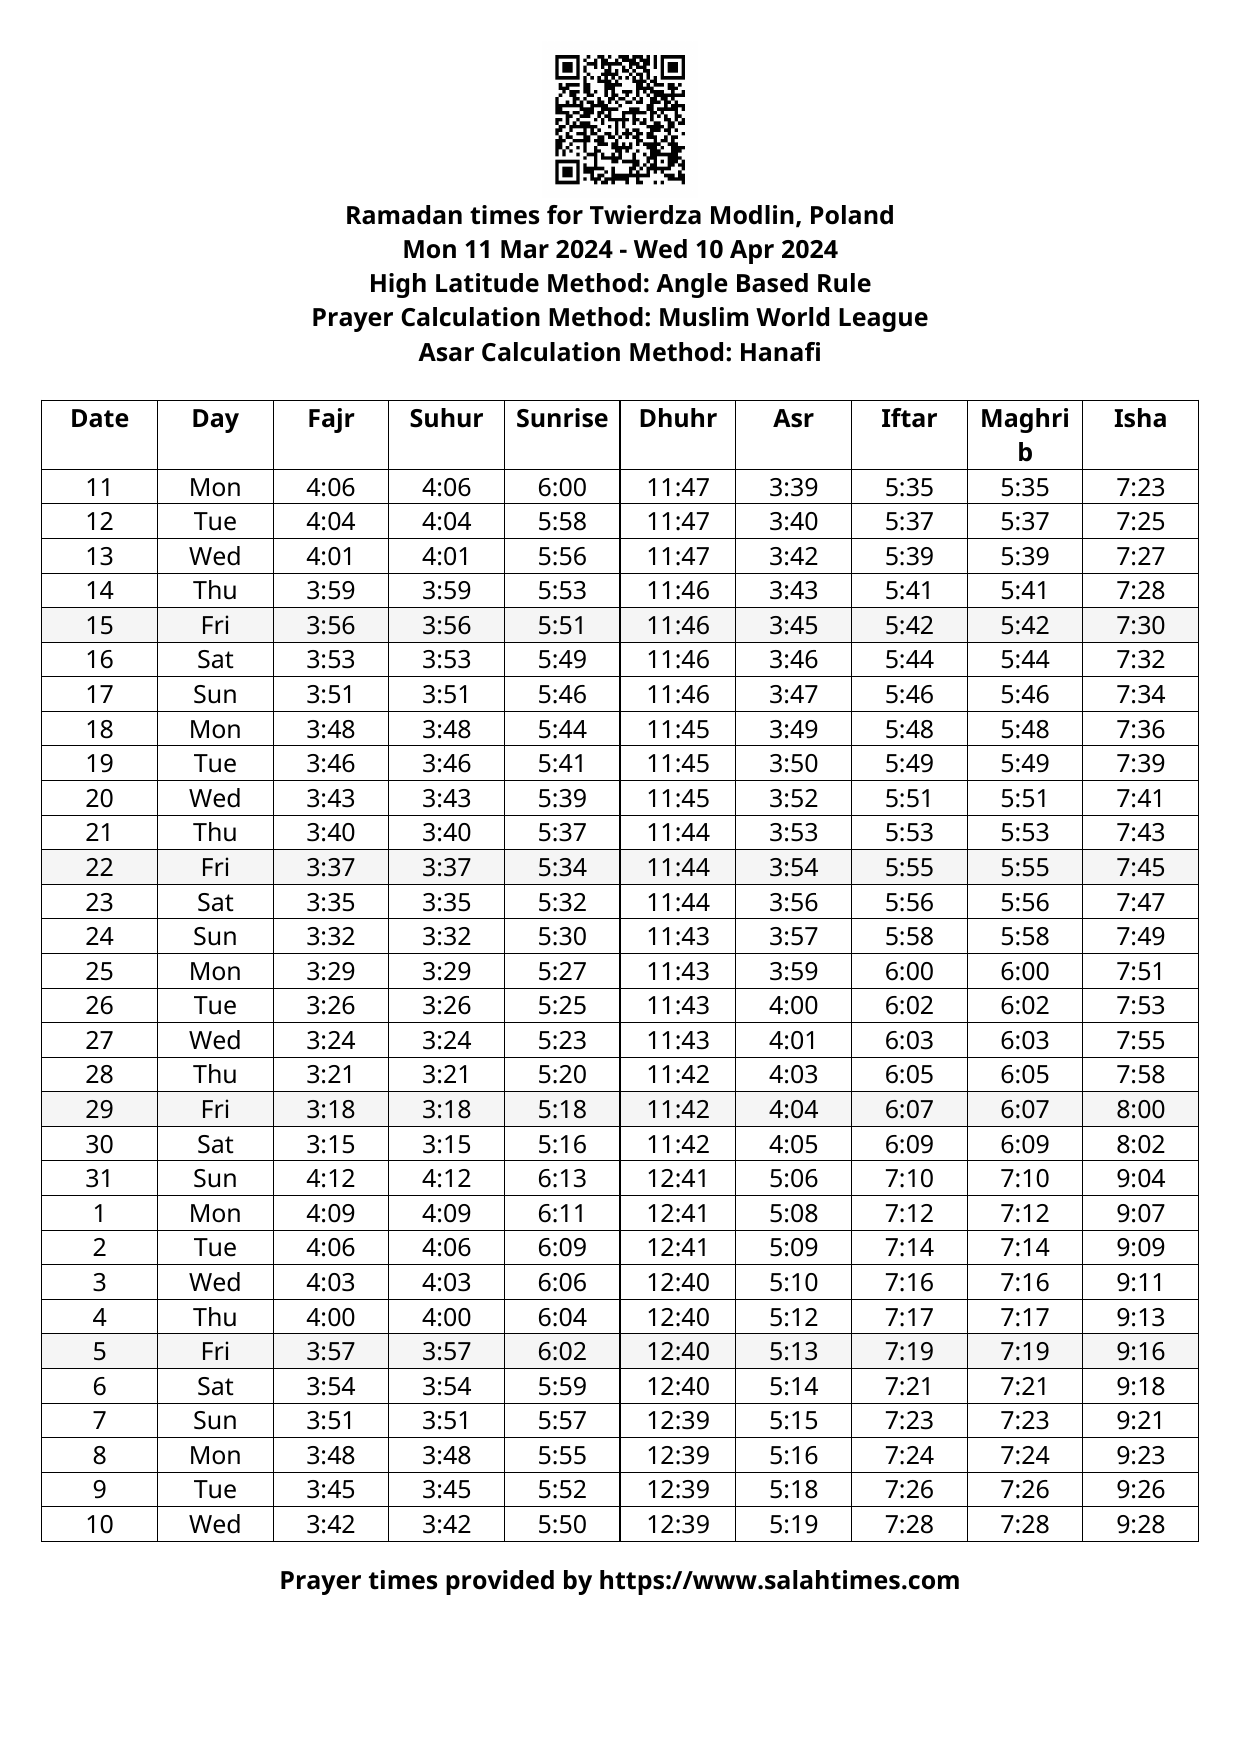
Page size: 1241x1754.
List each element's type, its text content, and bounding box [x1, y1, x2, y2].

table_cell 3:51 [274, 677, 388, 711]
table_cell 4:00 [274, 1300, 388, 1333]
table_cell 5:16 [505, 1127, 619, 1160]
table_cell 6:09 [852, 1127, 967, 1160]
table_cell Fri [158, 850, 273, 884]
table_cell 6:02 [852, 989, 967, 1022]
table_cell 3:40 [736, 504, 851, 538]
table_cell 11:46 [621, 608, 735, 642]
table_cell 9:26 [1083, 1473, 1198, 1506]
text Prayer times provided by https://www.salahtimes.com [42, 1563, 1198, 1597]
table_cell 30 [42, 1127, 157, 1160]
table_cell 6:07 [852, 1092, 967, 1126]
table_cell 11:47 [621, 470, 735, 503]
table_cell 5:41 [968, 574, 1082, 607]
table_cell 9:23 [1083, 1438, 1198, 1472]
table_cell 8 [42, 1438, 157, 1472]
table_cell 12:39 [621, 1473, 735, 1506]
table_cell 6:00 [852, 954, 967, 987]
table_cell 3:21 [389, 1058, 504, 1091]
table_cell 11:43 [621, 1023, 735, 1057]
table_cell 11:46 [621, 677, 735, 711]
table_cell 7:32 [1083, 643, 1198, 676]
table_cell 12:41 [621, 1196, 735, 1229]
table_cell 3:56 [736, 885, 851, 918]
table_cell 3:32 [389, 919, 504, 953]
table_cell 3:51 [274, 1404, 388, 1437]
table_cell 3:24 [389, 1023, 504, 1057]
table_cell 3:43 [389, 781, 504, 814]
table_cell 3:48 [274, 1438, 388, 1472]
table_cell 14 [42, 574, 157, 607]
table_cell 25 [42, 954, 157, 987]
table_cell 5:41 [505, 746, 619, 780]
table_cell 3:54 [389, 1369, 504, 1402]
table_cell Sun [158, 919, 273, 953]
table_cell 5:58 [505, 504, 619, 538]
table_cell 9:09 [1083, 1231, 1198, 1264]
table_cell 9:11 [1083, 1265, 1198, 1299]
table_cell 26 [42, 989, 157, 1022]
table_cell 3:46 [274, 746, 388, 780]
table_cell 3:54 [736, 850, 851, 884]
text Ramadan times for Twierdza Modlin, Poland [42, 198, 1198, 232]
table_cell 7:53 [1083, 989, 1198, 1022]
table_cell 7:25 [1083, 504, 1198, 538]
table_cell Wed [158, 781, 273, 814]
table_cell 5:42 [852, 608, 967, 642]
table_cell 5:56 [505, 539, 619, 572]
table_cell 4:09 [389, 1196, 504, 1229]
text Asar Calculation Method: Hanafi [42, 334, 1198, 368]
table_cell 7:34 [1083, 677, 1198, 711]
table_cell 5:39 [968, 539, 1082, 572]
table_cell 5:55 [505, 1438, 619, 1472]
table_cell 7:17 [852, 1300, 967, 1333]
table_cell 5:08 [736, 1196, 851, 1229]
table_cell 4:12 [389, 1161, 504, 1195]
table_cell 3:18 [274, 1092, 388, 1126]
table_cell 3:43 [274, 781, 388, 814]
table_cell 5:23 [505, 1023, 619, 1057]
table_cell 6:02 [968, 989, 1082, 1022]
table_cell 5:10 [736, 1265, 851, 1299]
table_cell 12:40 [621, 1334, 735, 1368]
table_cell 5:44 [505, 712, 619, 745]
table_cell 6:05 [852, 1058, 967, 1091]
table_cell 7:24 [852, 1438, 967, 1472]
table_cell 21 [42, 816, 157, 849]
table_cell 3:53 [736, 816, 851, 849]
table_cell 3:45 [736, 608, 851, 642]
table_cell 1 [42, 1196, 157, 1229]
table_cell 5:35 [968, 470, 1082, 503]
table_cell 6:03 [852, 1023, 967, 1057]
table_cell 11:44 [621, 850, 735, 884]
table_cell Sun [158, 677, 273, 711]
table_cell 6:00 [505, 470, 619, 503]
table_cell 7:23 [1083, 470, 1198, 503]
table_cell 3:35 [274, 885, 388, 918]
table_cell 7:58 [1083, 1058, 1198, 1091]
table_cell 3:21 [274, 1058, 388, 1091]
table_cell 3:47 [736, 677, 851, 711]
table_cell 24 [42, 919, 157, 953]
table_cell 7:41 [1083, 781, 1198, 814]
table_cell 7:26 [968, 1473, 1082, 1506]
table_cell 12:41 [621, 1231, 735, 1264]
table_cell 12:39 [621, 1507, 735, 1541]
table_cell Sat [158, 643, 273, 676]
table_cell 8:02 [1083, 1127, 1198, 1160]
table_cell 7:19 [968, 1334, 1082, 1368]
table_cell 4:05 [736, 1127, 851, 1160]
table_cell 4:03 [389, 1265, 504, 1299]
table_cell 4:06 [274, 470, 388, 503]
table_cell Tue [158, 504, 273, 538]
table_cell 9:04 [1083, 1161, 1198, 1195]
table_cell 5:37 [968, 504, 1082, 538]
table_cell 8:00 [1083, 1092, 1198, 1126]
picture [542, 41, 699, 198]
table_cell 5:35 [852, 470, 967, 503]
table_cell 10 [42, 1507, 157, 1541]
table_cell Sat [158, 1127, 273, 1160]
table_cell 5:39 [852, 539, 967, 572]
text High Latitude Method: Angle Based Rule [42, 266, 1198, 300]
table_cell 11:42 [621, 1058, 735, 1091]
table_cell 3:42 [389, 1507, 504, 1541]
table_cell Mon [158, 712, 273, 745]
table_cell 6:05 [968, 1058, 1082, 1091]
table_cell 5:53 [505, 574, 619, 607]
table_cell 4:04 [389, 504, 504, 538]
table_cell 7:12 [968, 1196, 1082, 1229]
table_cell Mon [158, 1438, 273, 1472]
text Prayer Calculation Method: Muslim World League [42, 300, 1198, 334]
table_cell Mon [158, 954, 273, 987]
table_cell 4:00 [389, 1300, 504, 1333]
table_cell 5:48 [968, 712, 1082, 745]
table_cell 3:48 [389, 1438, 504, 1472]
table_header Iftar [852, 401, 967, 469]
table_cell 13 [42, 539, 157, 572]
table_cell 5:37 [505, 816, 619, 849]
table_cell 3:53 [389, 643, 504, 676]
table_cell 5:27 [505, 954, 619, 987]
table_cell 5:55 [968, 850, 1082, 884]
table_cell 7:28 [968, 1507, 1082, 1541]
table_cell Wed [158, 1023, 273, 1057]
table_cell 7:19 [852, 1334, 967, 1368]
table_cell 5:58 [852, 919, 967, 953]
table_cell 5:44 [968, 643, 1082, 676]
table_cell 3:24 [274, 1023, 388, 1057]
table_cell 11:43 [621, 954, 735, 987]
table_cell 3:56 [274, 608, 388, 642]
table_cell 3:39 [736, 470, 851, 503]
table_cell 7:23 [968, 1404, 1082, 1437]
table_cell 3:48 [274, 712, 388, 745]
table_cell 4:03 [274, 1265, 388, 1299]
table_cell 3:26 [274, 989, 388, 1022]
table_cell 6:09 [505, 1231, 619, 1264]
table_cell 3:53 [274, 643, 388, 676]
table_cell Thu [158, 816, 273, 849]
table_cell 6:04 [505, 1300, 619, 1333]
table_cell Thu [158, 1058, 273, 1091]
table_cell 7:21 [852, 1369, 967, 1402]
table_cell 3:15 [389, 1127, 504, 1160]
table_cell Fri [158, 1092, 273, 1126]
table_header Date [42, 401, 157, 469]
table_cell 5:55 [852, 850, 967, 884]
table_header Sunrise [505, 401, 619, 469]
table_cell 3:51 [389, 1404, 504, 1437]
table_cell 5:53 [968, 816, 1082, 849]
table_cell 3:42 [274, 1507, 388, 1541]
table_cell 7:36 [1083, 712, 1198, 745]
table_cell 11:45 [621, 781, 735, 814]
table_cell 3:46 [389, 746, 504, 780]
table_cell 12:40 [621, 1300, 735, 1333]
table_cell 4:01 [274, 539, 388, 572]
table_cell Wed [158, 1265, 273, 1299]
table_cell 3:49 [736, 712, 851, 745]
table_cell Mon [158, 1196, 273, 1229]
table_cell 5:09 [736, 1231, 851, 1264]
table_cell 9:16 [1083, 1334, 1198, 1368]
table_cell 17 [42, 677, 157, 711]
table_cell Tue [158, 1231, 273, 1264]
table_cell 7:47 [1083, 885, 1198, 918]
text Mon 11 Mar 2024 - Wed 10 Apr 2024 [42, 232, 1198, 266]
table_header Asr [736, 401, 851, 469]
table_cell 3:42 [736, 539, 851, 572]
table_cell 3:59 [736, 954, 851, 987]
table_cell 12:40 [621, 1369, 735, 1402]
table_cell Thu [158, 574, 273, 607]
table_cell 3:54 [274, 1369, 388, 1402]
table_cell 5:50 [505, 1507, 619, 1541]
table_cell Fri [158, 1334, 273, 1368]
table_cell 16 [42, 643, 157, 676]
table_cell 3:35 [389, 885, 504, 918]
table_cell 6:00 [968, 954, 1082, 987]
table_cell Tue [158, 746, 273, 780]
table_header Fajr [274, 401, 388, 469]
table_cell 7:14 [852, 1231, 967, 1264]
table_cell 5:49 [505, 643, 619, 676]
table_cell 7:43 [1083, 816, 1198, 849]
table_cell 4:00 [736, 989, 851, 1022]
table_cell 5:18 [505, 1092, 619, 1126]
table_cell 4:04 [274, 504, 388, 538]
table_cell 7:17 [968, 1300, 1082, 1333]
table_cell 6:13 [505, 1161, 619, 1195]
table_cell 7:24 [968, 1438, 1082, 1472]
table_cell 5:49 [968, 746, 1082, 780]
table_cell 3:57 [274, 1334, 388, 1368]
table_cell 3:48 [389, 712, 504, 745]
table_cell 5:19 [736, 1507, 851, 1541]
table_cell Wed [158, 539, 273, 572]
table_cell 15 [42, 608, 157, 642]
table_cell 9:13 [1083, 1300, 1198, 1333]
table_cell 7:55 [1083, 1023, 1198, 1057]
table_cell 12:41 [621, 1161, 735, 1195]
table_cell 5 [42, 1334, 157, 1368]
table_cell 5:51 [968, 781, 1082, 814]
table_cell 7:45 [1083, 850, 1198, 884]
table_cell 3:59 [389, 574, 504, 607]
table_header Day [158, 401, 273, 469]
table_cell 22 [42, 850, 157, 884]
table_cell 11:42 [621, 1127, 735, 1160]
table_cell Sat [158, 885, 273, 918]
table_cell 7:21 [968, 1369, 1082, 1402]
table_cell 6:07 [968, 1092, 1082, 1126]
table_header Isha [1083, 401, 1198, 469]
table_cell Fri [158, 608, 273, 642]
table_cell 7:16 [852, 1265, 967, 1299]
table_cell 3:29 [274, 954, 388, 987]
table_cell 9:07 [1083, 1196, 1198, 1229]
table_cell 6:11 [505, 1196, 619, 1229]
table_cell 3 [42, 1265, 157, 1299]
table_cell 4:12 [274, 1161, 388, 1195]
table_cell 19 [42, 746, 157, 780]
table_cell 11:47 [621, 539, 735, 572]
table_cell 5:41 [852, 574, 967, 607]
table_cell 5:06 [736, 1161, 851, 1195]
table_cell 11:47 [621, 504, 735, 538]
table_cell 5:59 [505, 1369, 619, 1402]
table_cell 3:37 [389, 850, 504, 884]
table_cell 7:39 [1083, 746, 1198, 780]
table_cell 5:48 [852, 712, 967, 745]
table_cell 3:43 [736, 574, 851, 607]
table_cell 5:46 [505, 677, 619, 711]
table_cell 3:29 [389, 954, 504, 987]
table_cell Thu [158, 1300, 273, 1333]
table_cell 7:12 [852, 1196, 967, 1229]
table_cell 3:46 [736, 643, 851, 676]
table_cell 20 [42, 781, 157, 814]
table_cell 6:09 [968, 1127, 1082, 1160]
table_cell 11:45 [621, 712, 735, 745]
table_cell 5:34 [505, 850, 619, 884]
table_cell 3:57 [736, 919, 851, 953]
table_cell 7:49 [1083, 919, 1198, 953]
table_cell 4 [42, 1300, 157, 1333]
table_cell 28 [42, 1058, 157, 1091]
table_cell 6:02 [505, 1334, 619, 1368]
table_cell 9:18 [1083, 1369, 1198, 1402]
table_cell 6:03 [968, 1023, 1082, 1057]
table_cell 11:42 [621, 1092, 735, 1126]
table_cell 23 [42, 885, 157, 918]
table_cell 3:40 [389, 816, 504, 849]
table_cell 5:12 [736, 1300, 851, 1333]
table_cell 5:25 [505, 989, 619, 1022]
table_cell 7:23 [852, 1404, 967, 1437]
table_cell 12:39 [621, 1438, 735, 1472]
table_cell 3:45 [274, 1473, 388, 1506]
table_cell 11 [42, 470, 157, 503]
table_cell 5:20 [505, 1058, 619, 1091]
table_cell 5:46 [852, 677, 967, 711]
table_cell 3:37 [274, 850, 388, 884]
table_cell Sat [158, 1369, 273, 1402]
table_cell 3:50 [736, 746, 851, 780]
table_cell 3:52 [736, 781, 851, 814]
table_cell 3:57 [389, 1334, 504, 1368]
table_cell 11:44 [621, 885, 735, 918]
table_cell 3:32 [274, 919, 388, 953]
table_cell 5:15 [736, 1404, 851, 1437]
table_cell 5:30 [505, 919, 619, 953]
table_header Suhur [389, 401, 504, 469]
table_cell 5:32 [505, 885, 619, 918]
table_cell 5:57 [505, 1404, 619, 1437]
table_cell 5:13 [736, 1334, 851, 1368]
table_cell 5:58 [968, 919, 1082, 953]
table_cell 3:15 [274, 1127, 388, 1160]
table_cell 7:10 [852, 1161, 967, 1195]
table_cell 31 [42, 1161, 157, 1195]
table_cell 5:44 [852, 643, 967, 676]
table_cell 11:43 [621, 989, 735, 1022]
table_cell 11:43 [621, 919, 735, 953]
table_cell 7:28 [1083, 574, 1198, 607]
table_cell 5:39 [505, 781, 619, 814]
table_cell 4:01 [389, 539, 504, 572]
table_cell 7 [42, 1404, 157, 1437]
table_cell 18 [42, 712, 157, 745]
table_cell 12:40 [621, 1265, 735, 1299]
table_header Dhuhr [621, 401, 735, 469]
table_cell 4:06 [389, 1231, 504, 1264]
table_cell Mon [158, 470, 273, 503]
table_cell 5:42 [968, 608, 1082, 642]
table_cell 9 [42, 1473, 157, 1506]
table_cell 3:56 [389, 608, 504, 642]
table_cell 5:53 [852, 816, 967, 849]
table_cell 3:59 [274, 574, 388, 607]
table_cell Sun [158, 1404, 273, 1437]
table_cell 11:45 [621, 746, 735, 780]
table_cell 7:28 [852, 1507, 967, 1541]
table_cell Tue [158, 1473, 273, 1506]
table_cell Wed [158, 1507, 273, 1541]
table_header Maghrib [968, 401, 1082, 469]
table_cell 5:16 [736, 1438, 851, 1472]
table_cell 7:26 [852, 1473, 967, 1506]
table_cell 11:44 [621, 816, 735, 849]
table_cell 9:28 [1083, 1507, 1198, 1541]
table_cell 2 [42, 1231, 157, 1264]
table_cell 7:30 [1083, 608, 1198, 642]
table_cell 5:49 [852, 746, 967, 780]
table_cell 5:46 [968, 677, 1082, 711]
table_cell 5:37 [852, 504, 967, 538]
table_cell 3:40 [274, 816, 388, 849]
table_cell 12 [42, 504, 157, 538]
table_cell 5:56 [852, 885, 967, 918]
table_cell 3:45 [389, 1473, 504, 1506]
table_cell Tue [158, 989, 273, 1022]
table_cell 4:06 [274, 1231, 388, 1264]
table_cell 3:26 [389, 989, 504, 1022]
table_cell 27 [42, 1023, 157, 1057]
table_cell 6:06 [505, 1265, 619, 1299]
table_cell 3:51 [389, 677, 504, 711]
table_cell 5:56 [968, 885, 1082, 918]
table_cell 5:51 [852, 781, 967, 814]
table_cell 5:18 [736, 1473, 851, 1506]
table_cell 4:09 [274, 1196, 388, 1229]
table_cell 7:16 [968, 1265, 1082, 1299]
table_cell 11:46 [621, 643, 735, 676]
table_cell 11:46 [621, 574, 735, 607]
table_cell 9:21 [1083, 1404, 1198, 1437]
table_cell 5:52 [505, 1473, 619, 1506]
table_cell 4:01 [736, 1023, 851, 1057]
table_cell 4:04 [736, 1092, 851, 1126]
table_cell 4:06 [389, 470, 504, 503]
table_cell 3:18 [389, 1092, 504, 1126]
table_cell 7:51 [1083, 954, 1198, 987]
table_cell 7:10 [968, 1161, 1082, 1195]
table_cell 5:51 [505, 608, 619, 642]
table_cell 29 [42, 1092, 157, 1126]
table_cell Sun [158, 1161, 273, 1195]
table_cell 5:14 [736, 1369, 851, 1402]
table_cell 12:39 [621, 1404, 735, 1437]
table_cell 4:03 [736, 1058, 851, 1091]
table_cell 6 [42, 1369, 157, 1402]
table_cell 7:27 [1083, 539, 1198, 572]
table_cell 7:14 [968, 1231, 1082, 1264]
